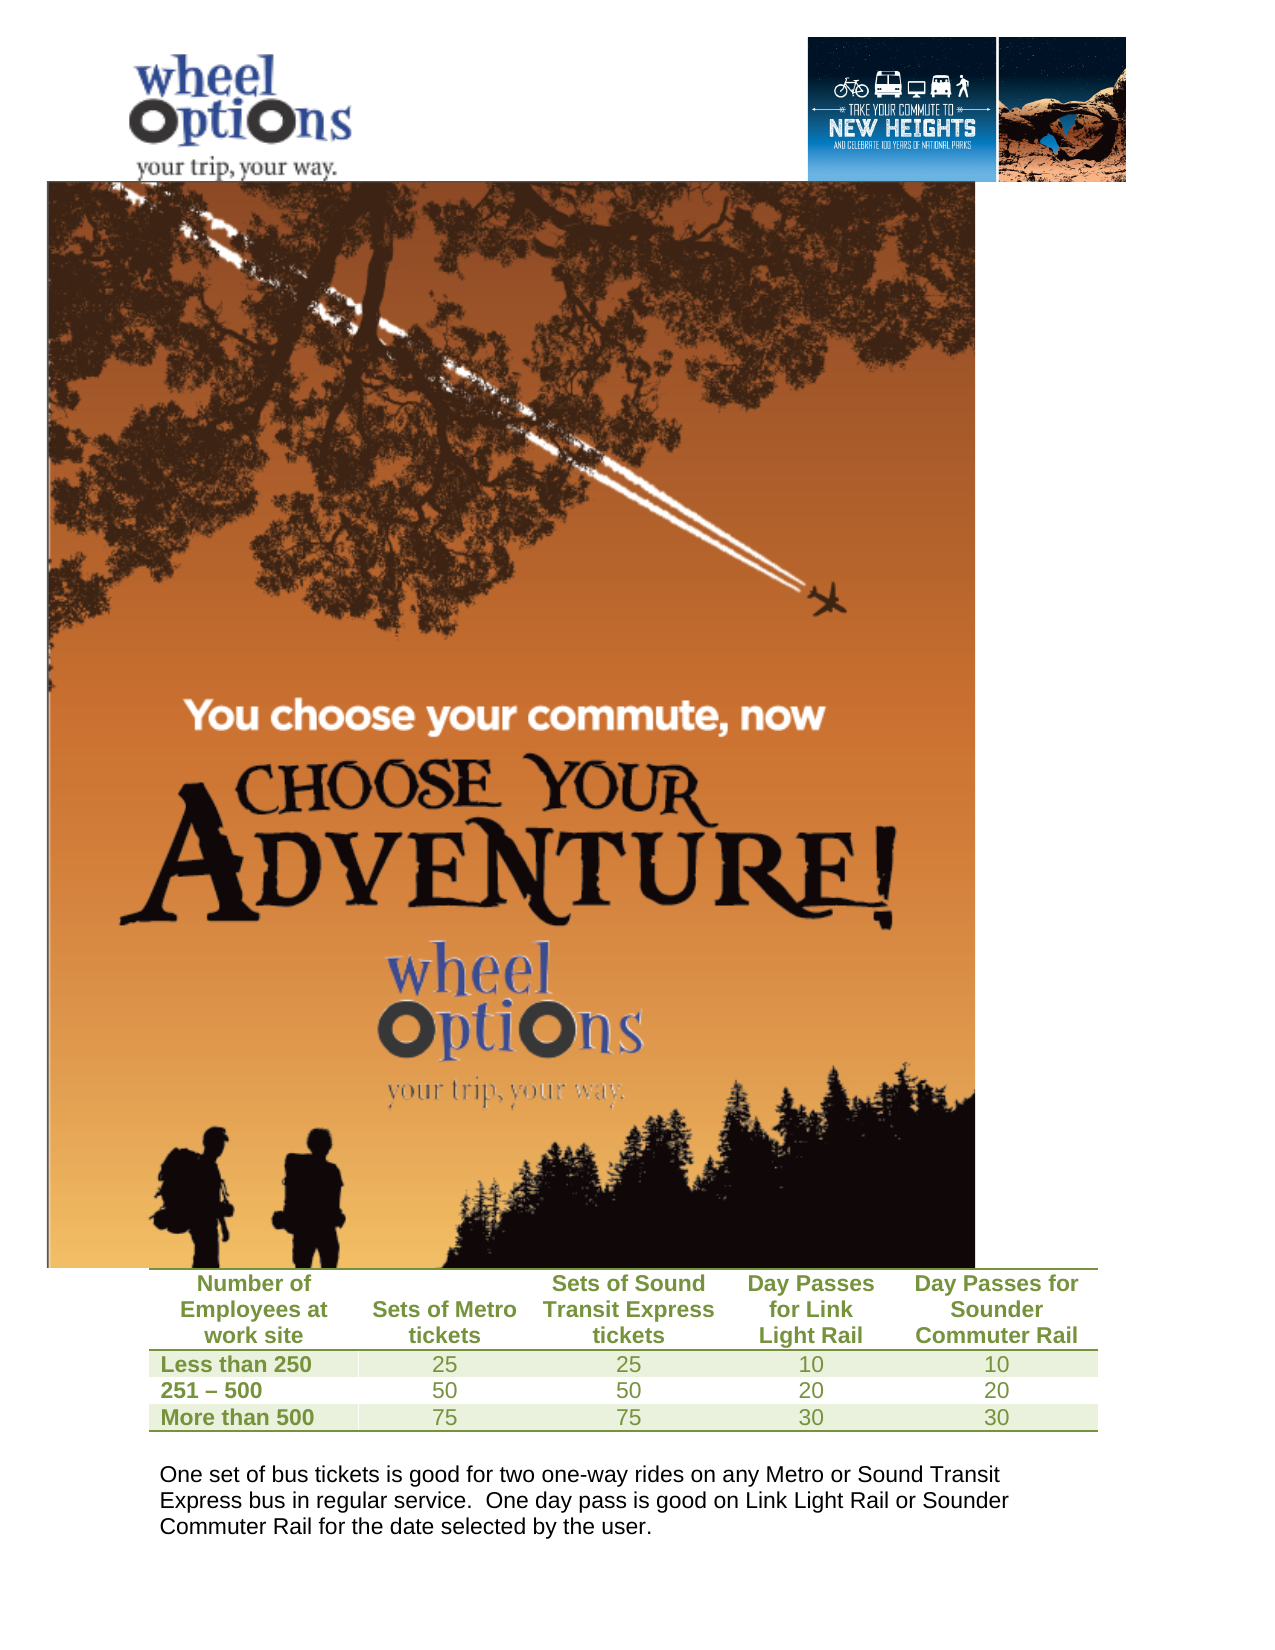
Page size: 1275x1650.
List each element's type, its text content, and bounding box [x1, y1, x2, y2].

table_cell 50 [531, 1377, 727, 1403]
table_cell 75 [359, 1404, 531, 1430]
table_cell 10 [895, 1351, 1098, 1377]
table_cell 10 [727, 1351, 895, 1377]
table_cell 50 [359, 1377, 531, 1403]
table_cell 25 [359, 1351, 531, 1377]
table_cell Less than 250 [149, 1351, 358, 1377]
text One set of bus tickets is good for two one-way rides on any Metro or Sound Transit Express bus in regular service. One day pass is good on Link Light Rail or Sounder Commuter Rail for the date selected by the user. [159, 1461, 1087, 1540]
table_header Number of Employees at work site [149, 1270, 358, 1349]
table_cell 20 [727, 1377, 895, 1403]
table_cell More than 500 [149, 1404, 358, 1430]
table_header Sets of Metro tickets [359, 1270, 531, 1349]
table_cell 75 [531, 1404, 727, 1430]
table_cell 30 [727, 1404, 895, 1430]
table_cell 20 [895, 1377, 1098, 1403]
table_cell 25 [531, 1351, 727, 1377]
table_cell 30 [895, 1404, 1098, 1430]
table_header Day Passes for Link Light Rail [727, 1270, 895, 1349]
table_header Sets of Sound Transit Express tickets [531, 1270, 727, 1349]
table_header Day Passes for Sounder Commuter Rail [895, 1270, 1098, 1349]
table_cell 251 – 500 [149, 1377, 358, 1403]
picture [46, 37, 1126, 1268]
